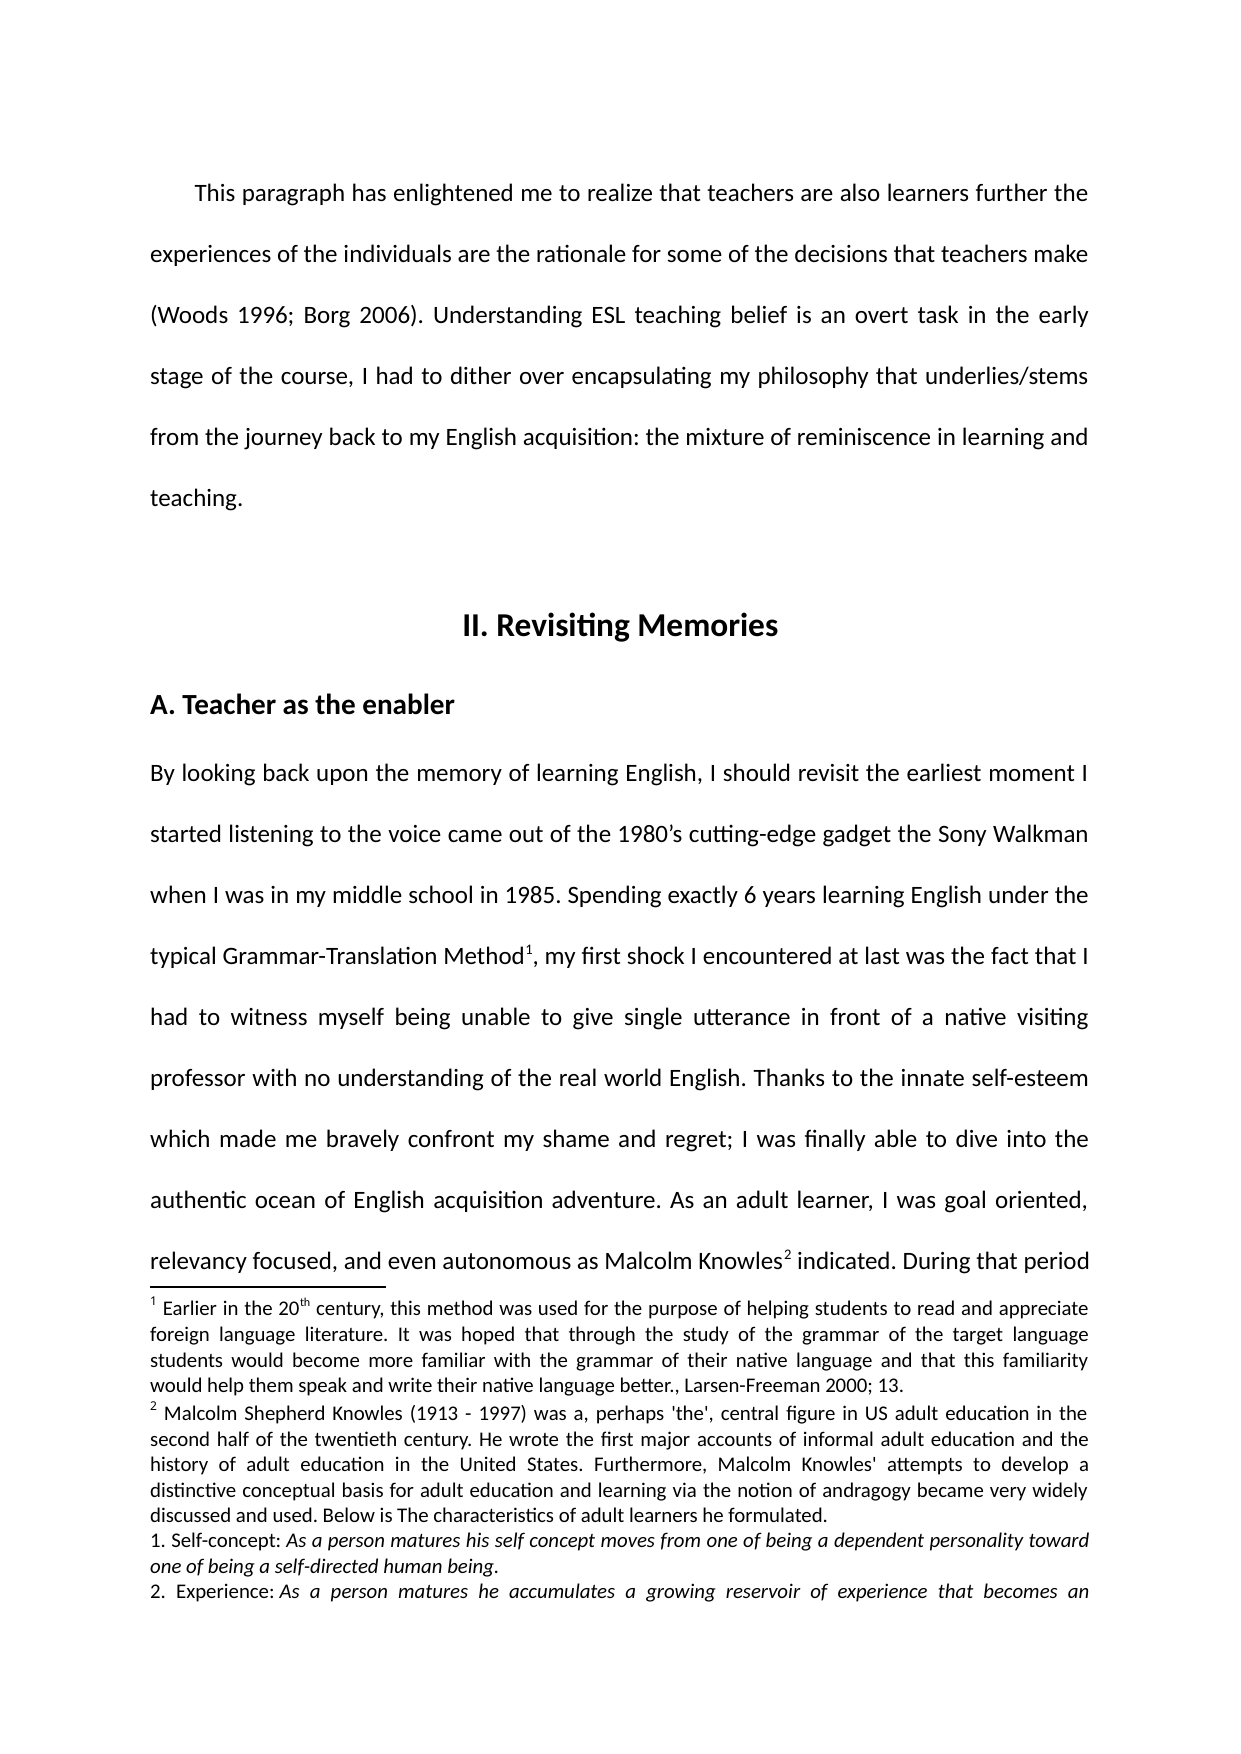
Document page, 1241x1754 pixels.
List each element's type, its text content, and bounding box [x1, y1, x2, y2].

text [150, 757, 1090, 1276]
text II. Revisiting Memories [150, 604, 1090, 645]
text A. Teacher as the enabler [150, 686, 1090, 722]
text This paragraph has enlightened me to realize that teachers are also learners further the experiences of the individuals are the rationale for some of the decisions that teachers make (Woods 1996; Borg 2006). Understanding ESL teaching belief is an overt task in the early stage of the course, I had to dither over encapsulating my philosophy that underlies/stems from the journey back to my English acquisition: the mixture of reminiscence in learning and teaching. [150, 177, 1090, 513]
